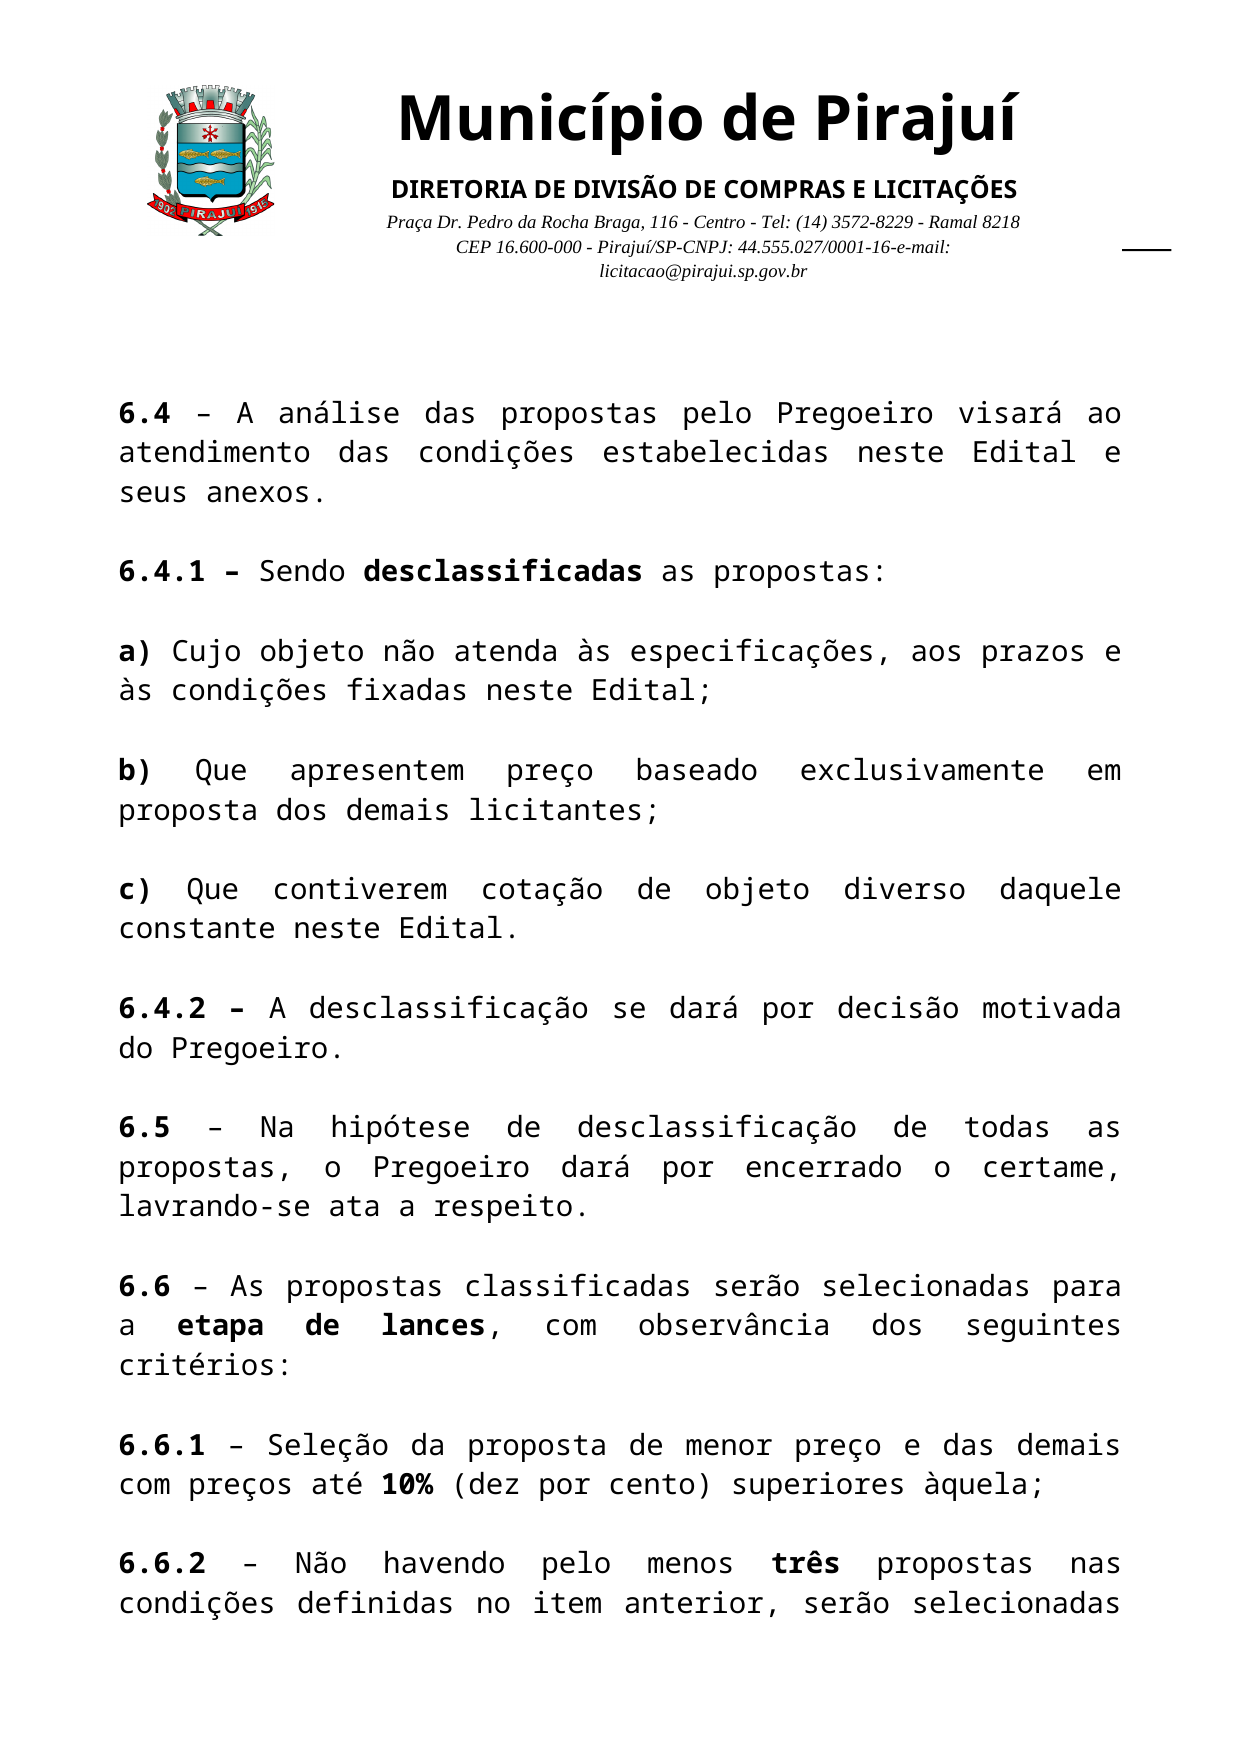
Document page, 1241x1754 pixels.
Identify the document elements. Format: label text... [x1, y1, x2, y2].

picture [147, 85, 275, 236]
text 6.4.1 – Sendo desclassificadas as propostas: [118, 551, 1122, 590]
text c) Que contiverem cotação de objeto diverso daquele constante neste Edital. [118, 868, 1122, 947]
text a) Cujo objeto não atenda às especificações, aos prazos e às condições fixadas neste Edital; [118, 630, 1122, 709]
text b) Que apresentem preço baseado exclusivamente em proposta dos demais licitantes; [118, 749, 1122, 828]
text 6.4 – A análise das propostas pelo Pregoeiro visará ao atendimento das condições estabelecidas neste Edital e seus anexos. [118, 392, 1122, 511]
text 6.6.1 – Seleção da proposta de menor preço e das demais com preços até 10% (dez por cento) superiores àquela; [118, 1424, 1122, 1503]
text 6.5 – Na hipótese de desclassificação de todas as propostas, o Pregoeiro dará por encerrado o certame, lavrando-se ata a respeito. [118, 1106, 1122, 1225]
text 6.4.2 – A desclassificação se dará por decisão motivada do Pregoeiro. [118, 987, 1122, 1067]
text 6.6 – As propostas classificadas serão selecionadas para a etapa de lances, com observância dos seguintes critérios: [118, 1265, 1122, 1384]
